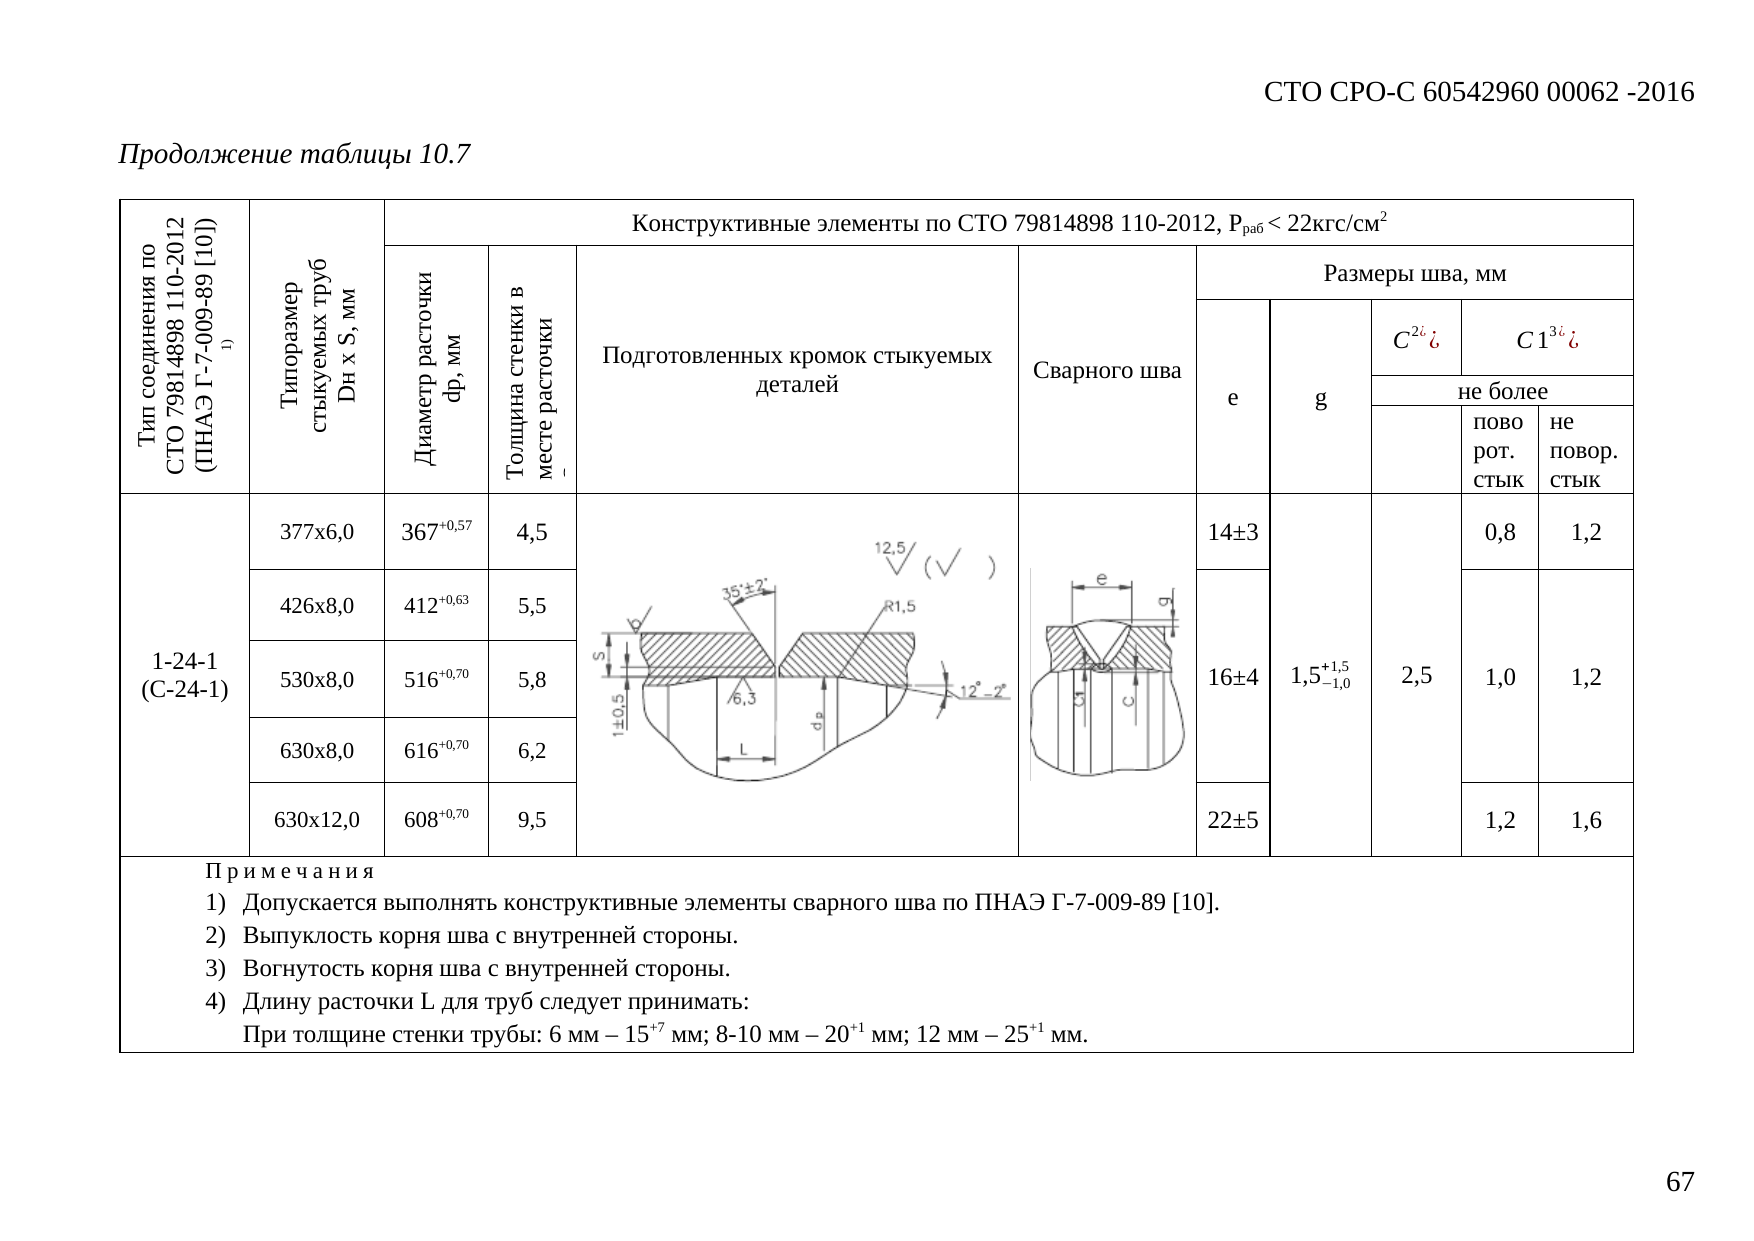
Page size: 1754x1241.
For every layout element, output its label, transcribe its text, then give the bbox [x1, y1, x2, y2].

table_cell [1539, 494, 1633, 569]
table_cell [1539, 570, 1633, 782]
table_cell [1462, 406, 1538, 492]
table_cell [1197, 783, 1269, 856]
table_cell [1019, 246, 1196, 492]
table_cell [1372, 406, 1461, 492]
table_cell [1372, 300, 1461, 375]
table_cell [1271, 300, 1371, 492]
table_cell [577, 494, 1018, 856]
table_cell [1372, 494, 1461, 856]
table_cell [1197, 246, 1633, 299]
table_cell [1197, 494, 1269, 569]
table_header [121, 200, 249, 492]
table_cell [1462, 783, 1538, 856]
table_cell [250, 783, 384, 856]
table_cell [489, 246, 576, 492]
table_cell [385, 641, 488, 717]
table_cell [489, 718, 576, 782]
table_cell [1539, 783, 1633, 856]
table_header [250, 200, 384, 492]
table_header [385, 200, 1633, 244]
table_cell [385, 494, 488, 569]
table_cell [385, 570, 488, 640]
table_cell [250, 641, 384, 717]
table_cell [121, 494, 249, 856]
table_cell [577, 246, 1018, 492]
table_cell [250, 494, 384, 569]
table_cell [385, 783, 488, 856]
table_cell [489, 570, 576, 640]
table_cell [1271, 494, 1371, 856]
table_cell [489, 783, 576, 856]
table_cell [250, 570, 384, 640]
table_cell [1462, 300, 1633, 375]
text Продолжение таблицы 10.7 [59, 136, 1695, 170]
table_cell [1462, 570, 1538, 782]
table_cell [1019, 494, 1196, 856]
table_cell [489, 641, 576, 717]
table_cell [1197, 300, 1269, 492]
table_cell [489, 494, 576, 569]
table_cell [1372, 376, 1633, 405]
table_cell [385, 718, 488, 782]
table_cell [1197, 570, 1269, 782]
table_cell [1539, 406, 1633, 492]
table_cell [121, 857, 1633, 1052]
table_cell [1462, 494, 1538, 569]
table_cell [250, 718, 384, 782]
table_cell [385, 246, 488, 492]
